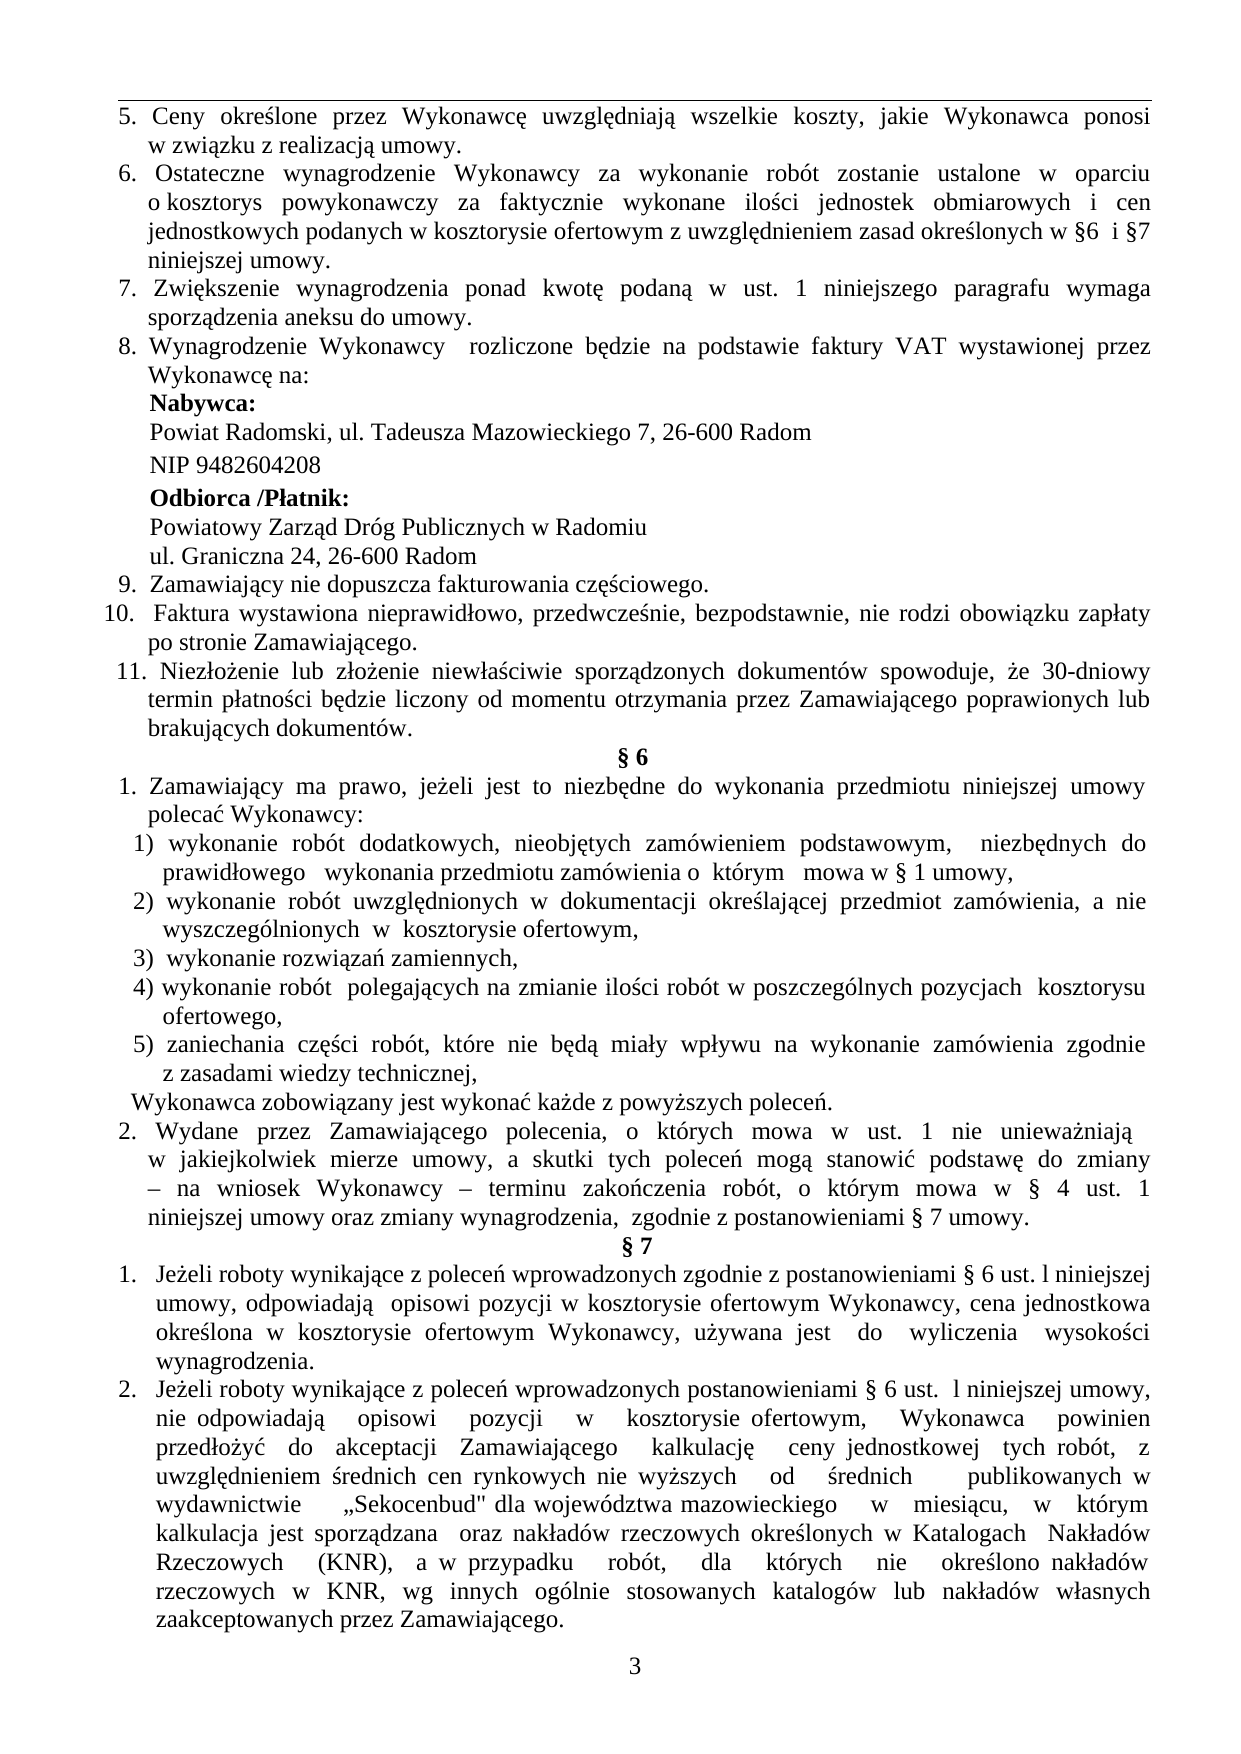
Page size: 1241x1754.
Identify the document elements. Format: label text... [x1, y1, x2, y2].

text Powiat Radomski, ul. Tadeusza Mazowieckiego 7, 26-600 Radom [118, 417, 1152, 446]
text 10. Faktura wystawiona nieprawidłowo, przedwcześnie, bezpodstawnie, nie rodzi obowiązku zapłaty po stronie Zamawiającego. [103, 598, 1152, 656]
text NIP 9482604208 [118, 450, 1152, 479]
list Jeżeli roboty wynikające z poleceń wprowadzonych zgodnie z postanowieniami § 6 ust. l niniejszej umowy, odpowiadają opisowi pozycji w kosztorysie ofertowym Wykonawcy, cena jednostkowa określona w kosztorysie ofertowym Wykonawcy, używana jest do wyliczenia wysokości wynagrodzenia. [118, 1259, 1152, 1374]
text 7. Zwiększenie wynagrodzenia ponad kwotę podaną w ust. 1 niniejszego paragrafu wymaga sporządzenia aneksu do umowy. [118, 273, 1152, 331]
text Powiatowy Zarząd Dróg Publicznych w Radomiu [118, 512, 1152, 541]
text 1) wykonanie robót dodatkowych, nieobjętych zamówieniem podstawowym, niezbędnych do prawidłowego wykonania przedmiotu zamówienia o którym mowa w § 1 umowy, [133, 828, 1147, 886]
text 2. Wydane przez Zamawiającego polecenia, o których mowa w ust. 1 nie unieważniają w jakiejkolwiek mierze umowy, a skutki tych poleceń mogą stanowić podstawę do zmiany – na wniosek Wykonawcy – terminu zakończenia robót, o którym mowa w § 4 ust. 1 niniejszej umowy oraz zmiany wynagrodzenia, zgodnie z postanowieniami § 7 umowy. [118, 1116, 1152, 1231]
text 8. Wynagrodzenie Wykonawcy rozliczone będzie na podstawie faktury VAT wystawionej przez Wykonawcę na: [118, 331, 1152, 388]
text 4) wykonanie robót polegających na zmianie ilości robót w poszczególnych pozycjach kosztorysu ofertowego, [133, 972, 1147, 1029]
text 6. Ostateczne wynagrodzenie Wykonawcy za wykonanie robót zostanie ustalone w oparciu o kosztorys powykonawczy za faktycznie wykonane ilości jednostek obmiarowych i cen jednostkowych podanych w kosztorysie ofertowym z uwzględnieniem zasad określonych w §6 i §7 niniejszej umowy. [118, 158, 1152, 273]
text 1. Zamawiający ma prawo, jeżeli jest to niezbędne do wykonania przedmiotu niniejszej umowy polecać Wykonawcy: [118, 771, 1147, 828]
text 5) zaniechania części robót, które nie będą miały wpływu na wykonanie zamówienia zgodnie z zasadami wiedzy technicznej, [133, 1029, 1147, 1087]
list Jeżeli roboty wynikające z poleceń wprowadzonych postanowieniami § 6 ust. l niniejszej umowy, nie odpowiadają opisowi pozycji w kosztorysie ofertowym, Wykonawca powinien przedłożyć do akceptacji Zamawiającego kalkulację ceny jednostkowej tych robót, z uwzględnieniem średnich cen rynkowych nie wyższych od średnich publikowanych w wydawnictwie „Sekocenbud" dla województwa mazowieckiego w miesiącu, w którym kalkulacja jest sporządzana oraz nakładów rzeczowych określonych w Katalogach Nakładów Rzeczowych (KNR), a w przypadku robót, dla których nie określono nakładów rzeczowych w KNR, wg innych ogólnie stosowanych katalogów lub nakładów własnych zaakceptowanych przez Zamawiającego. [118, 1374, 1152, 1633]
text § 7 [122, 1231, 1152, 1259]
text 9. Zamawiający nie dopuszcza fakturowania częściowego. [118, 569, 1152, 598]
text Odbiorca /Płatnik: [118, 483, 1152, 512]
text 5. Ceny określone przez Wykonawcę uwzględniają wszelkie koszty, jakie Wykonawca ponosi w związku z realizacją umowy. [118, 101, 1152, 158]
text § 6 [118, 742, 1147, 771]
text 11. Niezłożenie lub złożenie niewłaściwie sporządzonych dokumentów spowoduje, że 30-dniowy termin płatności będzie liczony od momentu otrzymania przez Zamawiającego poprawionych lub brakujących dokumentów. [103, 656, 1152, 742]
text 3) wykonanie rozwiązań zamiennych, [133, 943, 1147, 972]
text Wykonawca zobowiązany jest wykonać każde z powyższych poleceń. [118, 1087, 1147, 1116]
text 2) wykonanie robót uwzględnionych w dokumentacji określającej przedmiot zamówienia, a nie wyszczególnionych w kosztorysie ofertowym, [133, 886, 1147, 943]
text ul. Graniczna 24, 26-600 Radom [118, 541, 1152, 569]
text Nabywca: [118, 388, 1152, 417]
